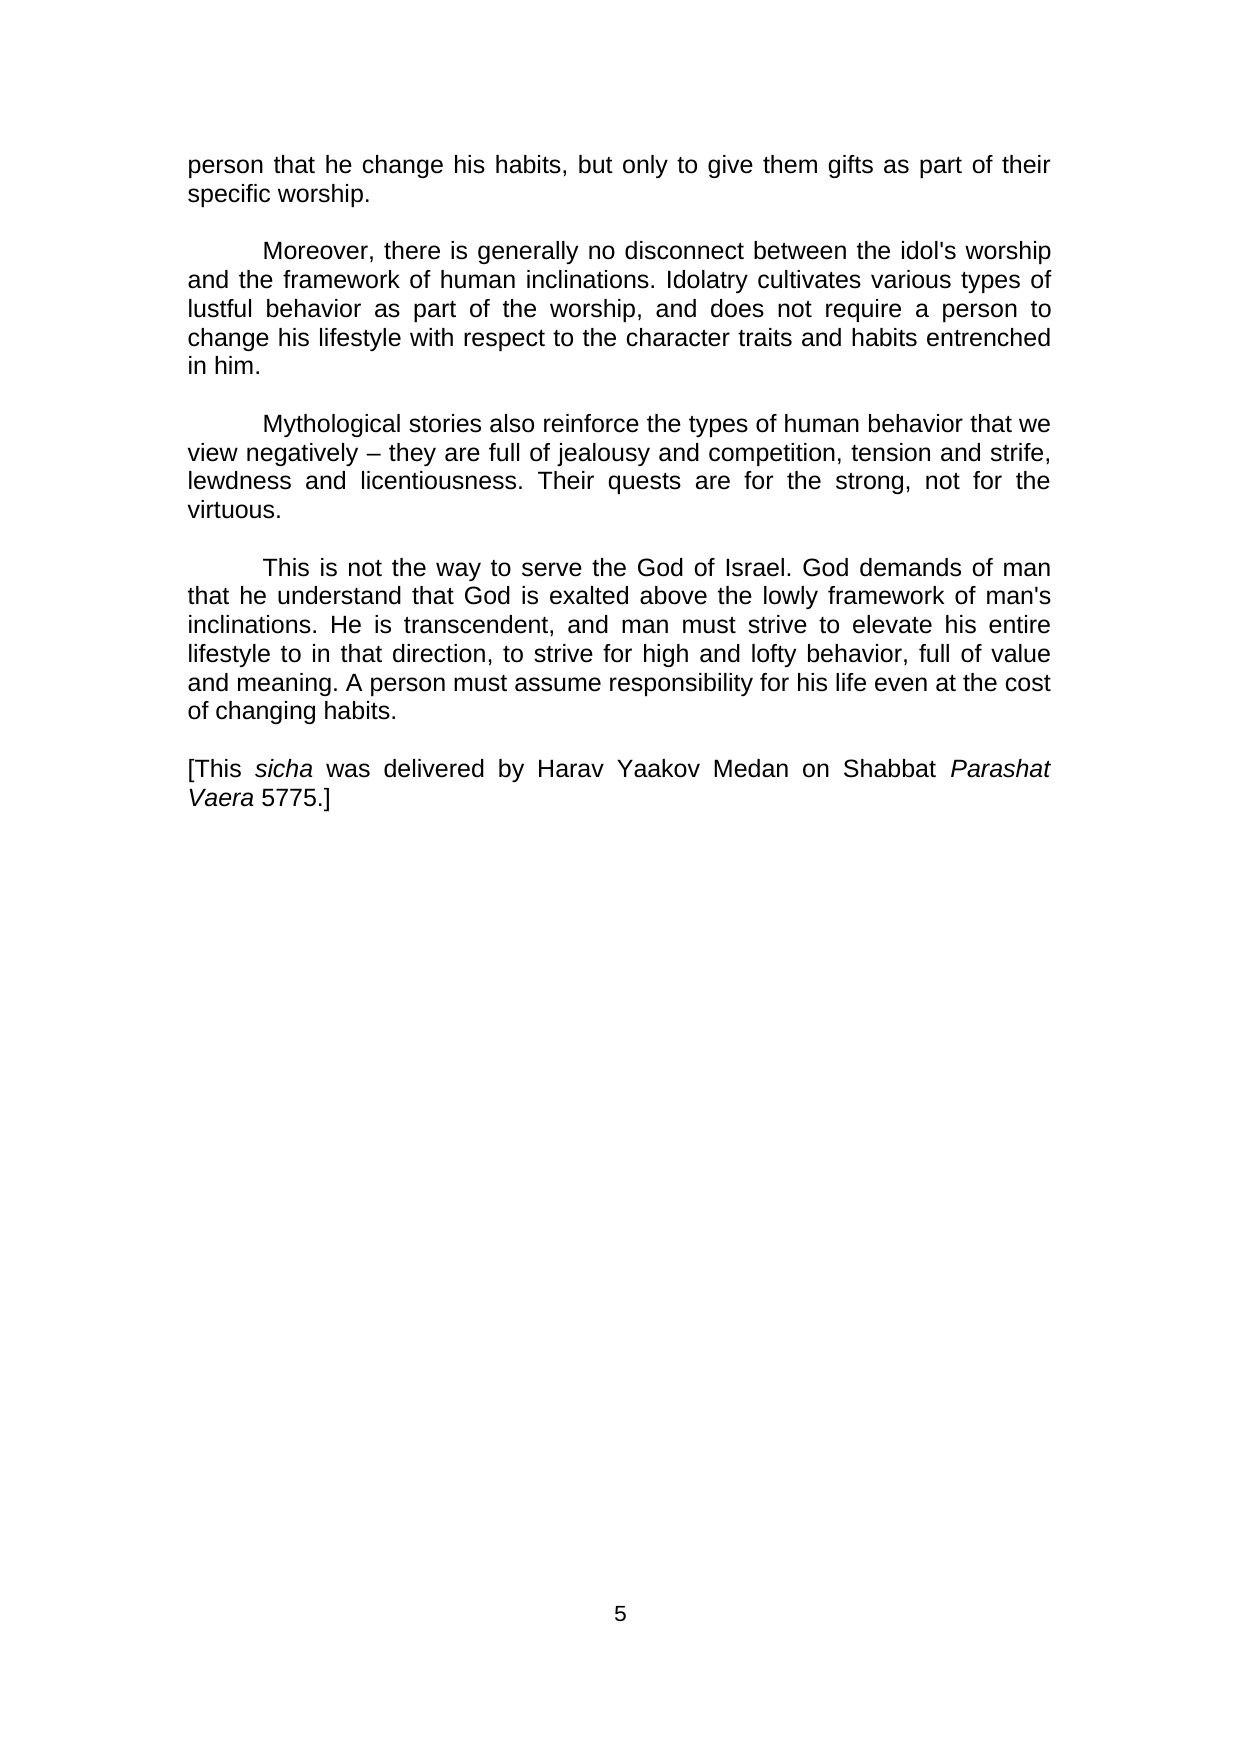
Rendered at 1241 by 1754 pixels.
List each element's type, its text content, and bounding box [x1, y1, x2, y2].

text This is not the way to serve the God of Israel. God demands of man that he understand that God is exalted above the lowly framework of man's inclinations. He is transcendent, and man must strive to elevate his entire lifestyle to in that direction, to strive for high and lofty behavior, full of value and meaning. A person must assume responsibility for his life even at the cost of changing habits. [187, 552, 1053, 725]
text [This sicha was delivered by Harav Yaakov Medan on Shabbat Parashat Vaera 5775.] [187, 754, 1053, 811]
text Mythological stories also reinforce the types of human behavior that we view negatively – they are full of jealousy and competition, tension and strife, lewdness and licentiousness. Their quests are for the strong, not for the virtuous. [187, 409, 1053, 524]
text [187, 150, 1053, 207]
text Moreover, there is generally no disconnect between the idol's worship and the framework of human inclinations. Idolatry cultivates various types of lustful behavior as part of the worship, and does not require a person to change his lifestyle with respect to the character traits and habits entrenched in him. [187, 236, 1053, 380]
